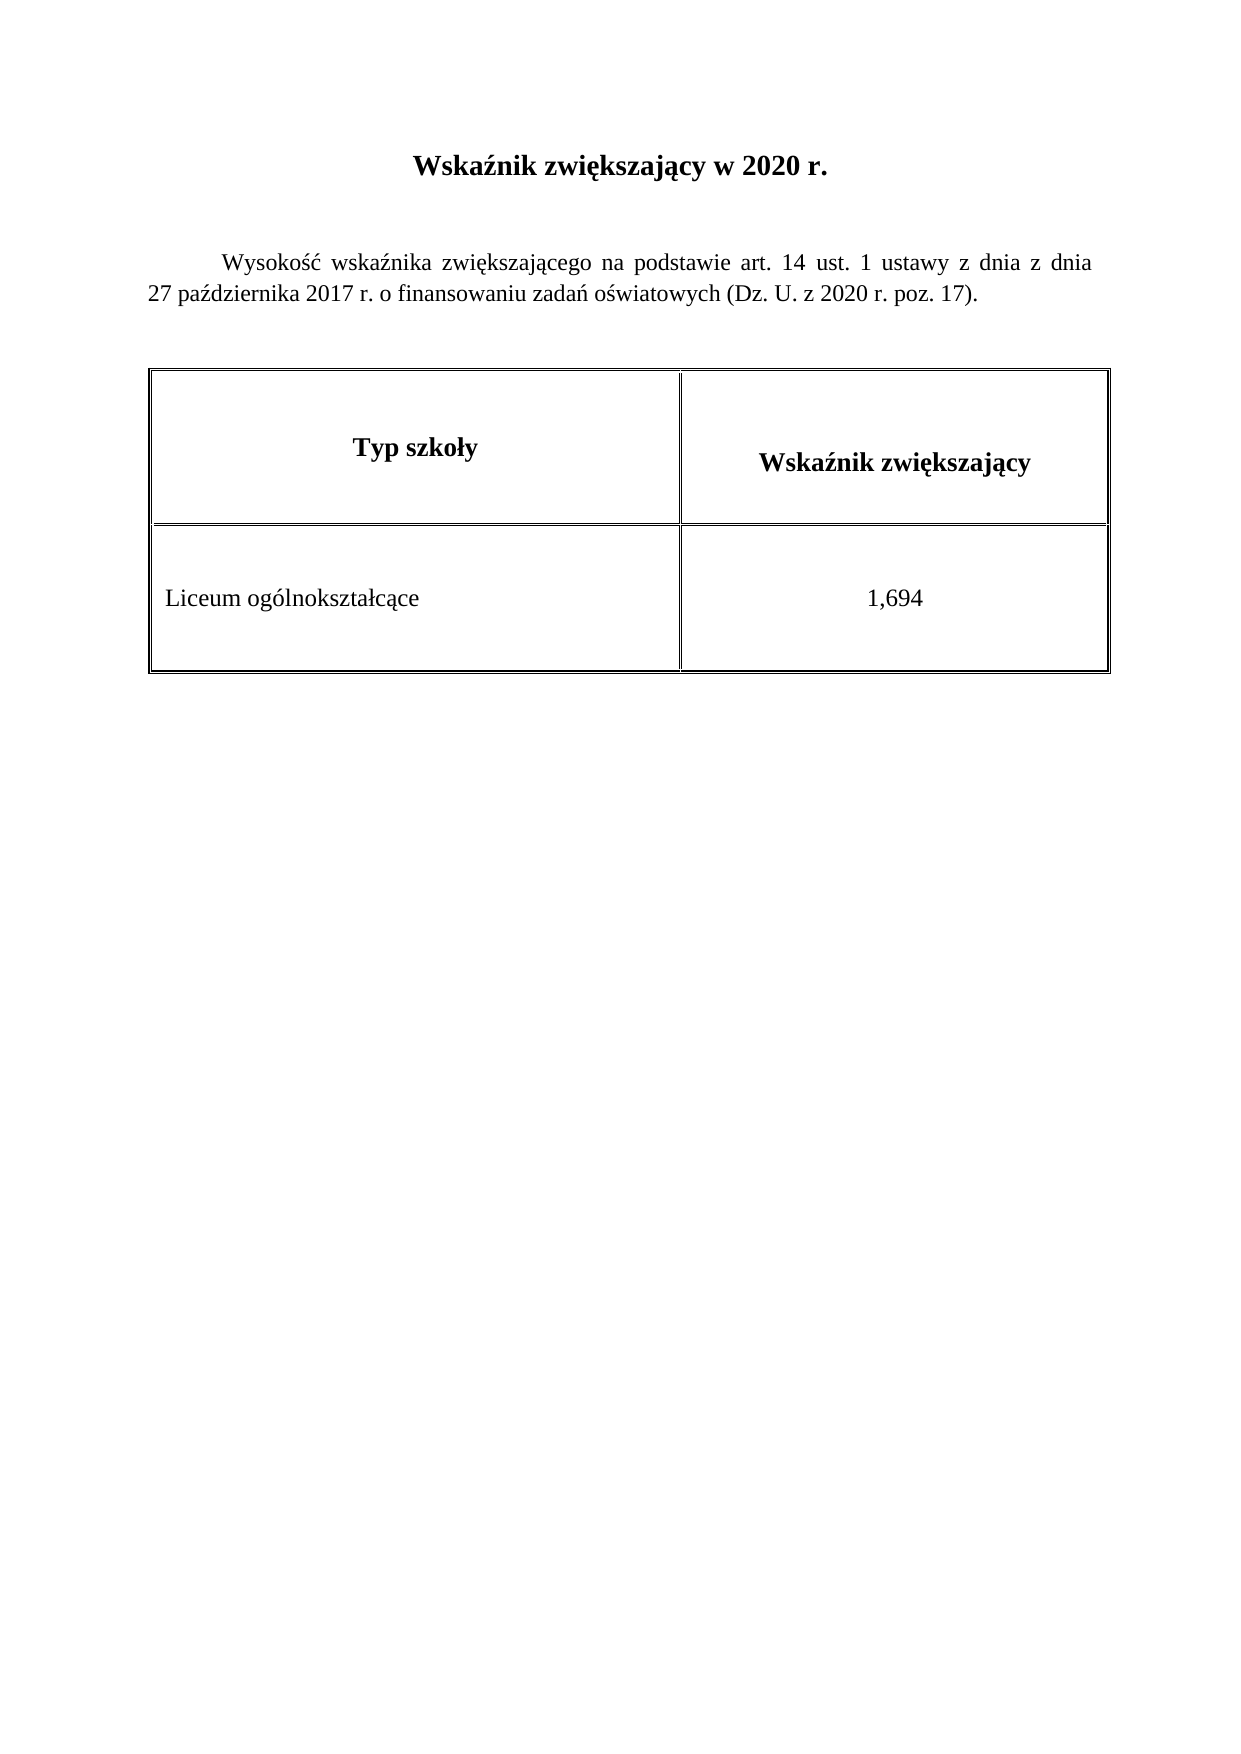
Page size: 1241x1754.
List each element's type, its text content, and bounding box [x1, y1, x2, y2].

table_cell 1,694 [681, 523, 1108, 670]
table_header Wskaźnik zwiększający [681, 371, 1107, 522]
text Wskaźnik zwiększający w 2020 r. [148, 148, 1093, 181]
text Wysokość wskaźnika zwiększającego na podstawie art. 14 ust. 1 ustawy z dnia z dnia 27 października 2017 r. o finansowaniu zadań oświatowych (Dz. U. z 2020 r. poz. 17). [148, 248, 1093, 307]
table_header Typ szkoły [152, 371, 681, 522]
table_cell Liceum ogólnokształcące [152, 523, 681, 670]
